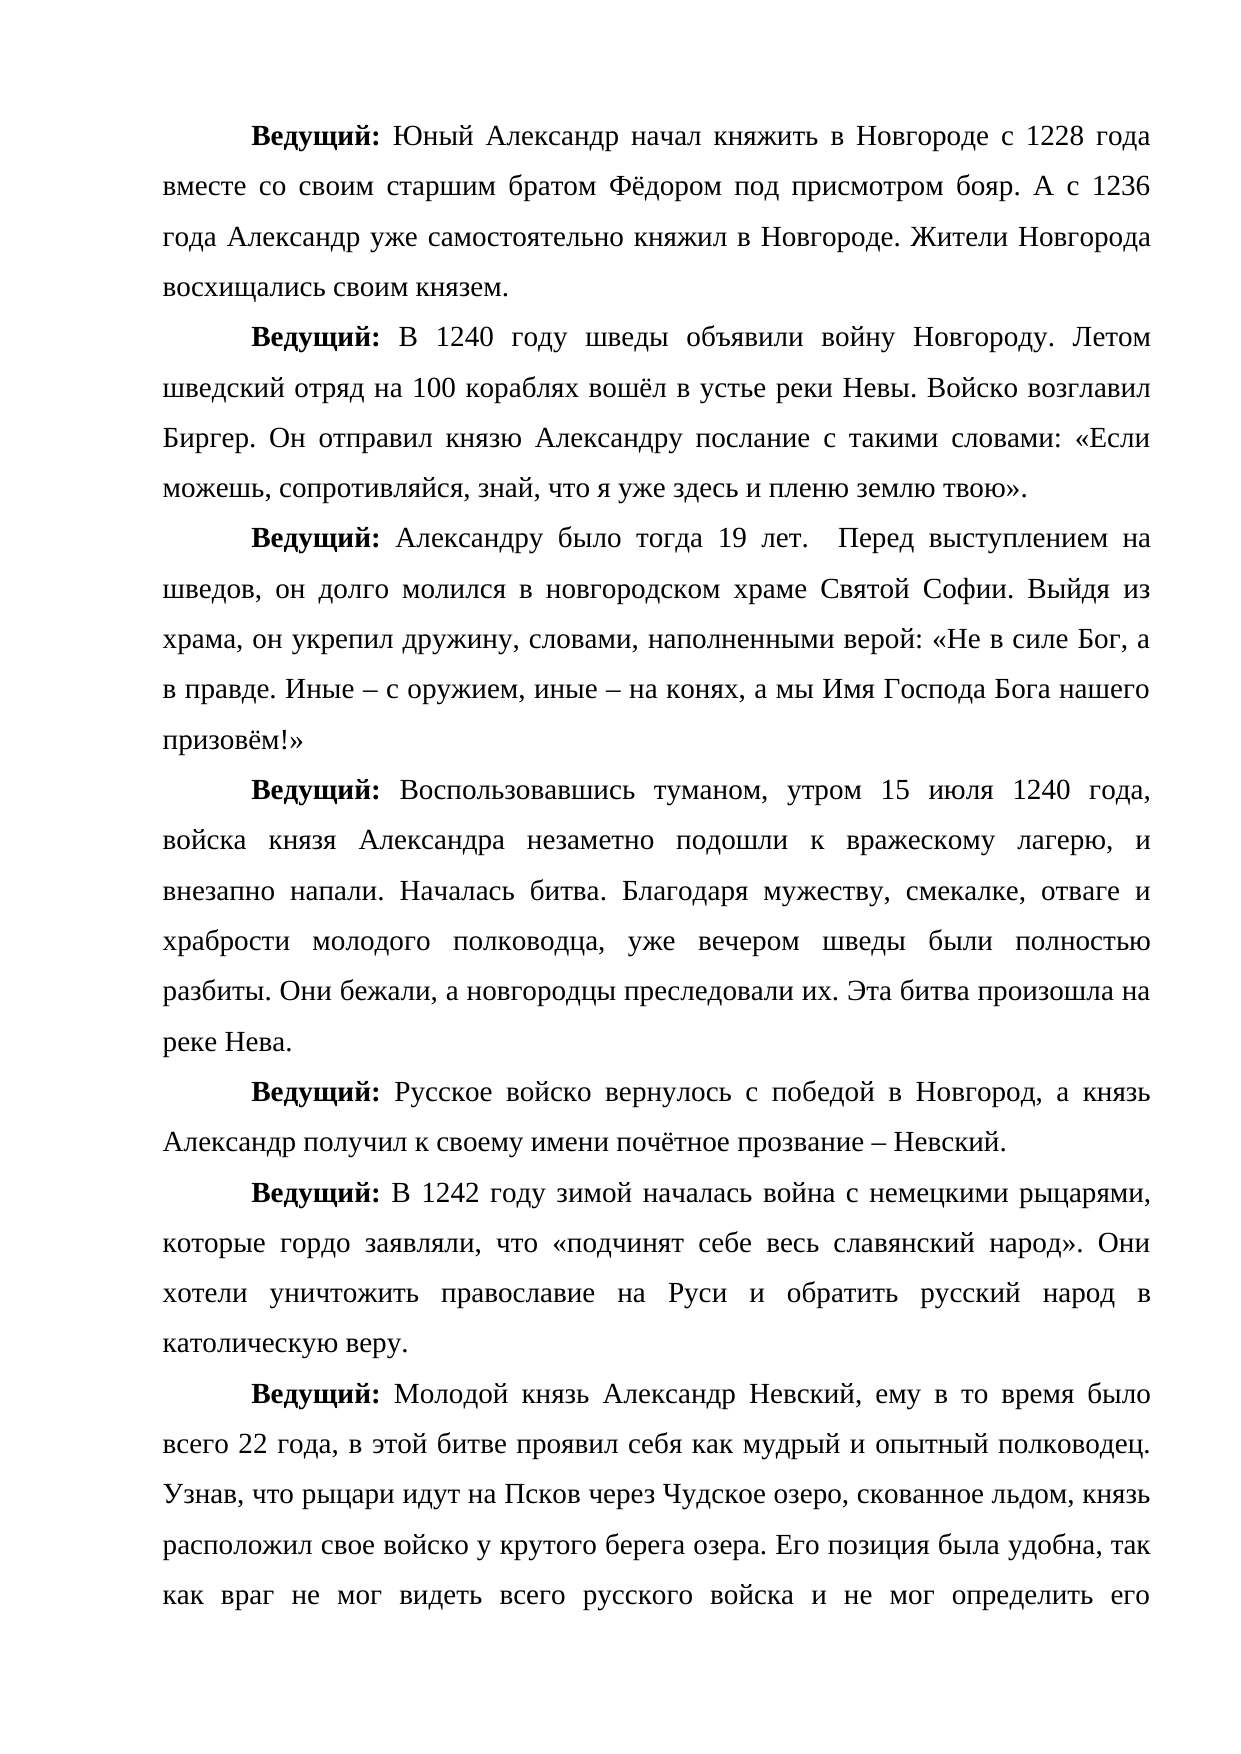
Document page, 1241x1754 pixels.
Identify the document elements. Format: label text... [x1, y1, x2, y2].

text Ведущий: Александру было тогда 19 лет. Перед выступлением на шведов, он долго молился в новгородском храме Святой Софии. Выйдя из храма, он укрепил дружину, словами, наполненными верой: «Не в силе Бог, а в правде. Иные – с оружием, иные – на конях, а мы Имя Господа Бога нашего призовём!» [162, 521, 1152, 755]
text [162, 1376, 1152, 1611]
text Ведущий: Русское войско вернулось с победой в Новгород, а князь Александр получил к своему имени почётное прозвание – Невский. [162, 1074, 1152, 1158]
text Ведущий: В 1240 году шведы объявили войну Новгороду. Летом шведский отряд на 100 кораблях вошёл в устье реки Невы. Войско возглавил Биргер. Он отправил князю Александру послание с такими словами: «Если можешь, сопротивляйся, знай, что я уже здесь и пленю землю твою». [162, 319, 1152, 504]
text Ведущий: В 1242 году зимой началась война с немецкими рыцарями, которые гордо заявляли, что «подчинят себе весь славянский народ». Они хотели уничтожить православие на Руси и обратить русский народ в католическую веру. [162, 1175, 1152, 1359]
text Ведущий: Воспользовавшись туманом, утром 15 июля 1240 года, войска князя Александра незаметно подошли к вражескому лагерю, и внезапно напали. Началась битва. Благодаря мужеству, смекалке, отваге и храбрости молодого полководца, уже вечером шведы были полностью разбиты. Они бежали, а новгородцы преследовали их. Эта битва произошла на реке Нева. [162, 772, 1152, 1057]
text Ведущий: Юный Александр начал княжить в Новгороде с 1228 года вместе со своим старшим братом Фёдором под присмотром бояр. А с 1236 года Александр уже самостоятельно княжил в Новгороде. Жители Новгорода восхищались своим князем. [162, 118, 1152, 303]
